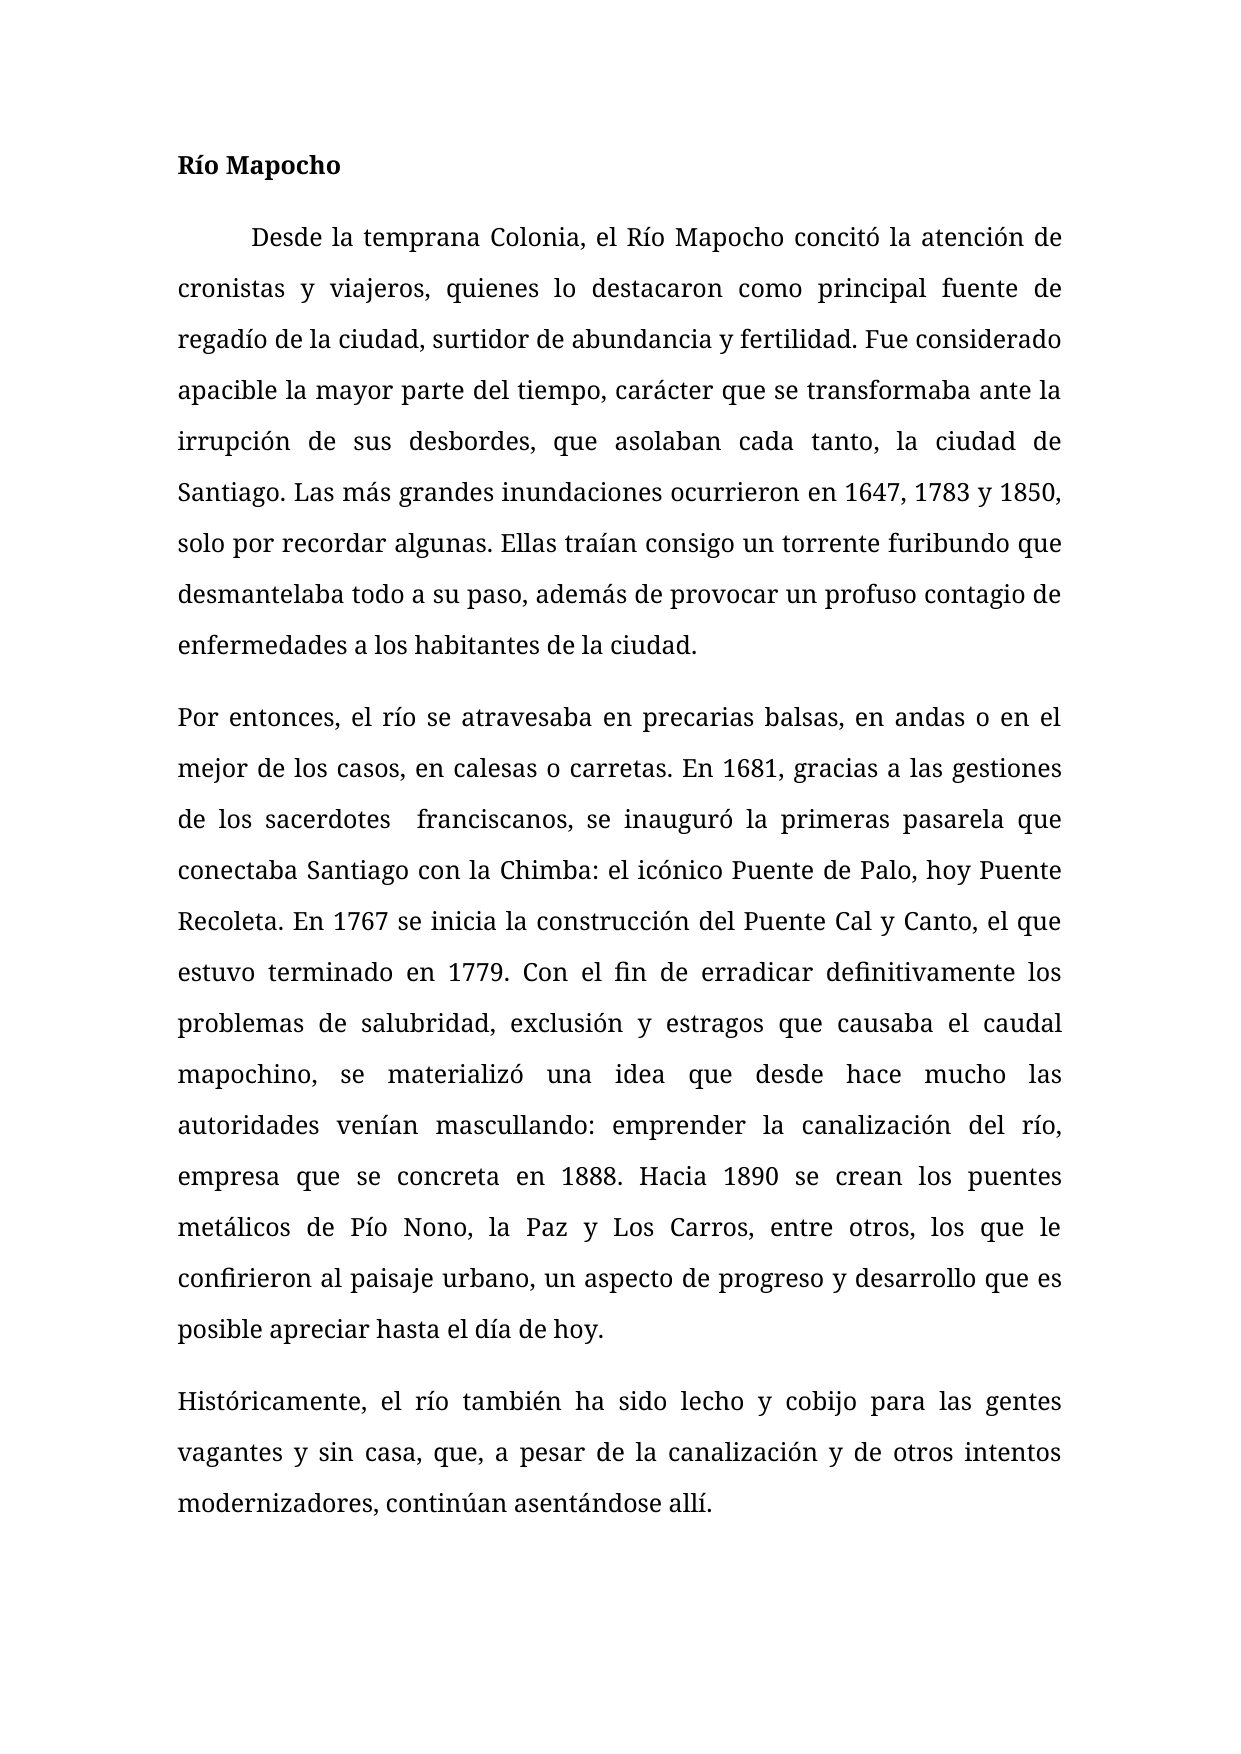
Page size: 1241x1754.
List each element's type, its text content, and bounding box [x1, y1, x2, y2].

text Por entonces, el río se atravesaba en precarias balsas, en andas o en el mejor de los casos, en calesas o carretas. En 1681, gracias a las gestiones de los sacerdotes franciscanos, se inauguró la primeras pasarela que conectaba Santiago con la Chimba: el icónico Puente de Palo, hoy Puente Recoleta. En 1767 se inicia la construcción del Puente Cal y Canto, el que estuvo terminado en 1779. Con el fin de erradicar definitivamente los problemas de salubridad, exclusión y estragos que causaba el caudal mapochino, se materializó una idea que desde hace mucho las autoridades venían mascullando: emprender la canalización del río, empresa que se concreta en 1888. Hacia 1890 se crean los puentes metálicos de Pío Nono, la Paz y Los Carros, entre otros, los que le confirieron al paisaje urbano, un aspecto de progreso y desarrollo que es posible apreciar hasta el día de hoy. [177, 700, 1063, 1346]
text Desde la temprana Colonia, el Río Mapocho concitó la atención de cronistas y viajeros, quienes lo destacaron como principal fuente de regadío de la ciudad, surtidor de abundancia y fertilidad. Fue considerado apacible la mayor parte del tiempo, carácter que se transformaba ante la irrupción de sus desbordes, que asolaban cada tanto, la ciudad de Santiago. Las más grandes inundaciones ocurrieron en 1647, 1783 y 1850, solo por recordar algunas. Ellas traían consigo un torrente furibundo que desmantelaba todo a su paso, además de provocar un profuso contagio de enfermedades a los habitantes de la ciudad. [177, 219, 1063, 662]
text Río Mapocho [177, 148, 1063, 182]
text Históricamente, el río también ha sido lecho y cobijo para las gentes vagantes y sin casa, que, a pesar de la canalización y de otros intentos modernizadores, continúan asentándose allí. [177, 1384, 1063, 1520]
